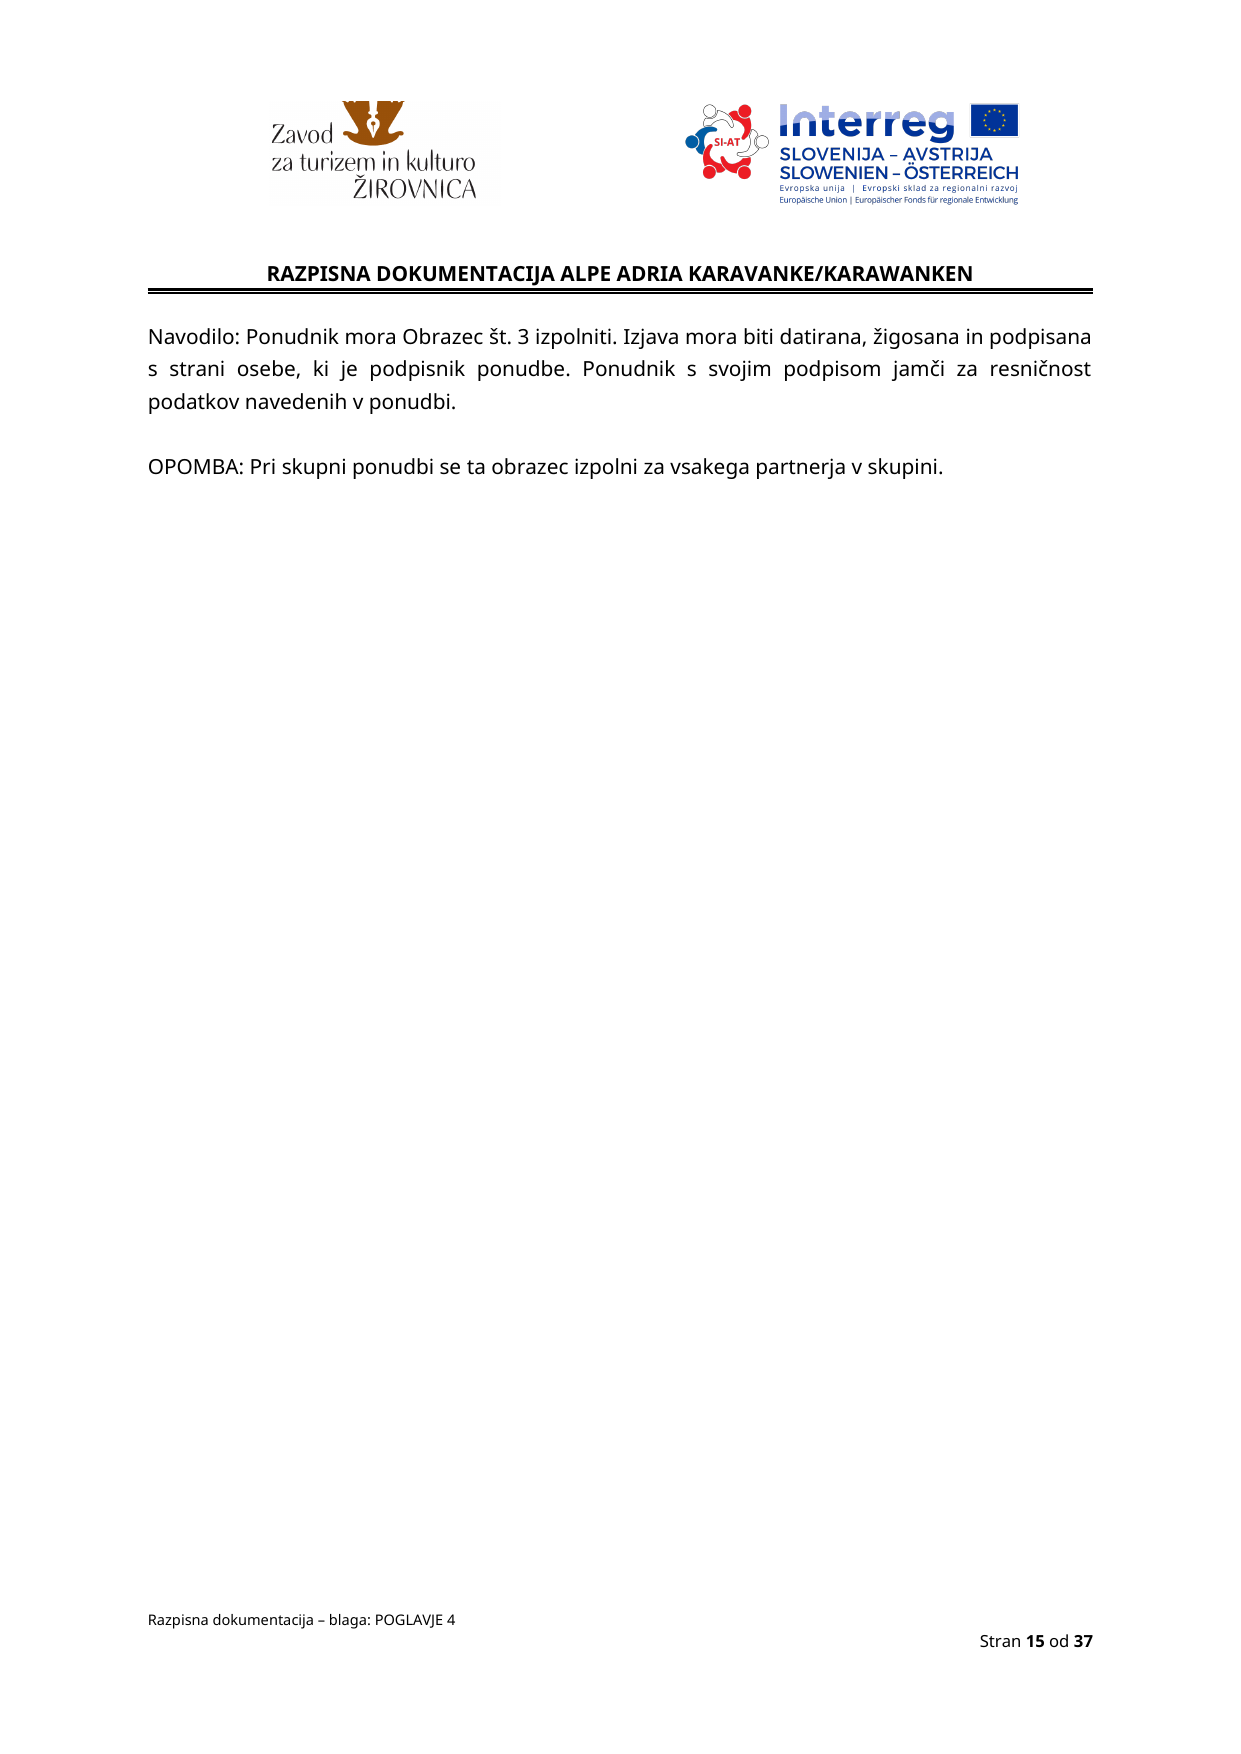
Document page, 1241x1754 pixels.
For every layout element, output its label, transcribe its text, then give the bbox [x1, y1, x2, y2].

picture [662, 81, 1041, 226]
text Navodilo: Ponudnik mora Obrazec št. 3 izpolniti. Izjava mora biti datirana, žigosana in podpisana s strani osebe, ki je podpisnik ponudbe. Ponudnik s svojim podpisom jamči za resničnost podatkov navedenih v ponudbi. [148, 322, 1093, 415]
picture [268, 101, 502, 206]
text OPOMBA: Pri skupni ponudbi se ta obrazec izpolni za vsakega partnerja v skupini. [148, 452, 1093, 481]
